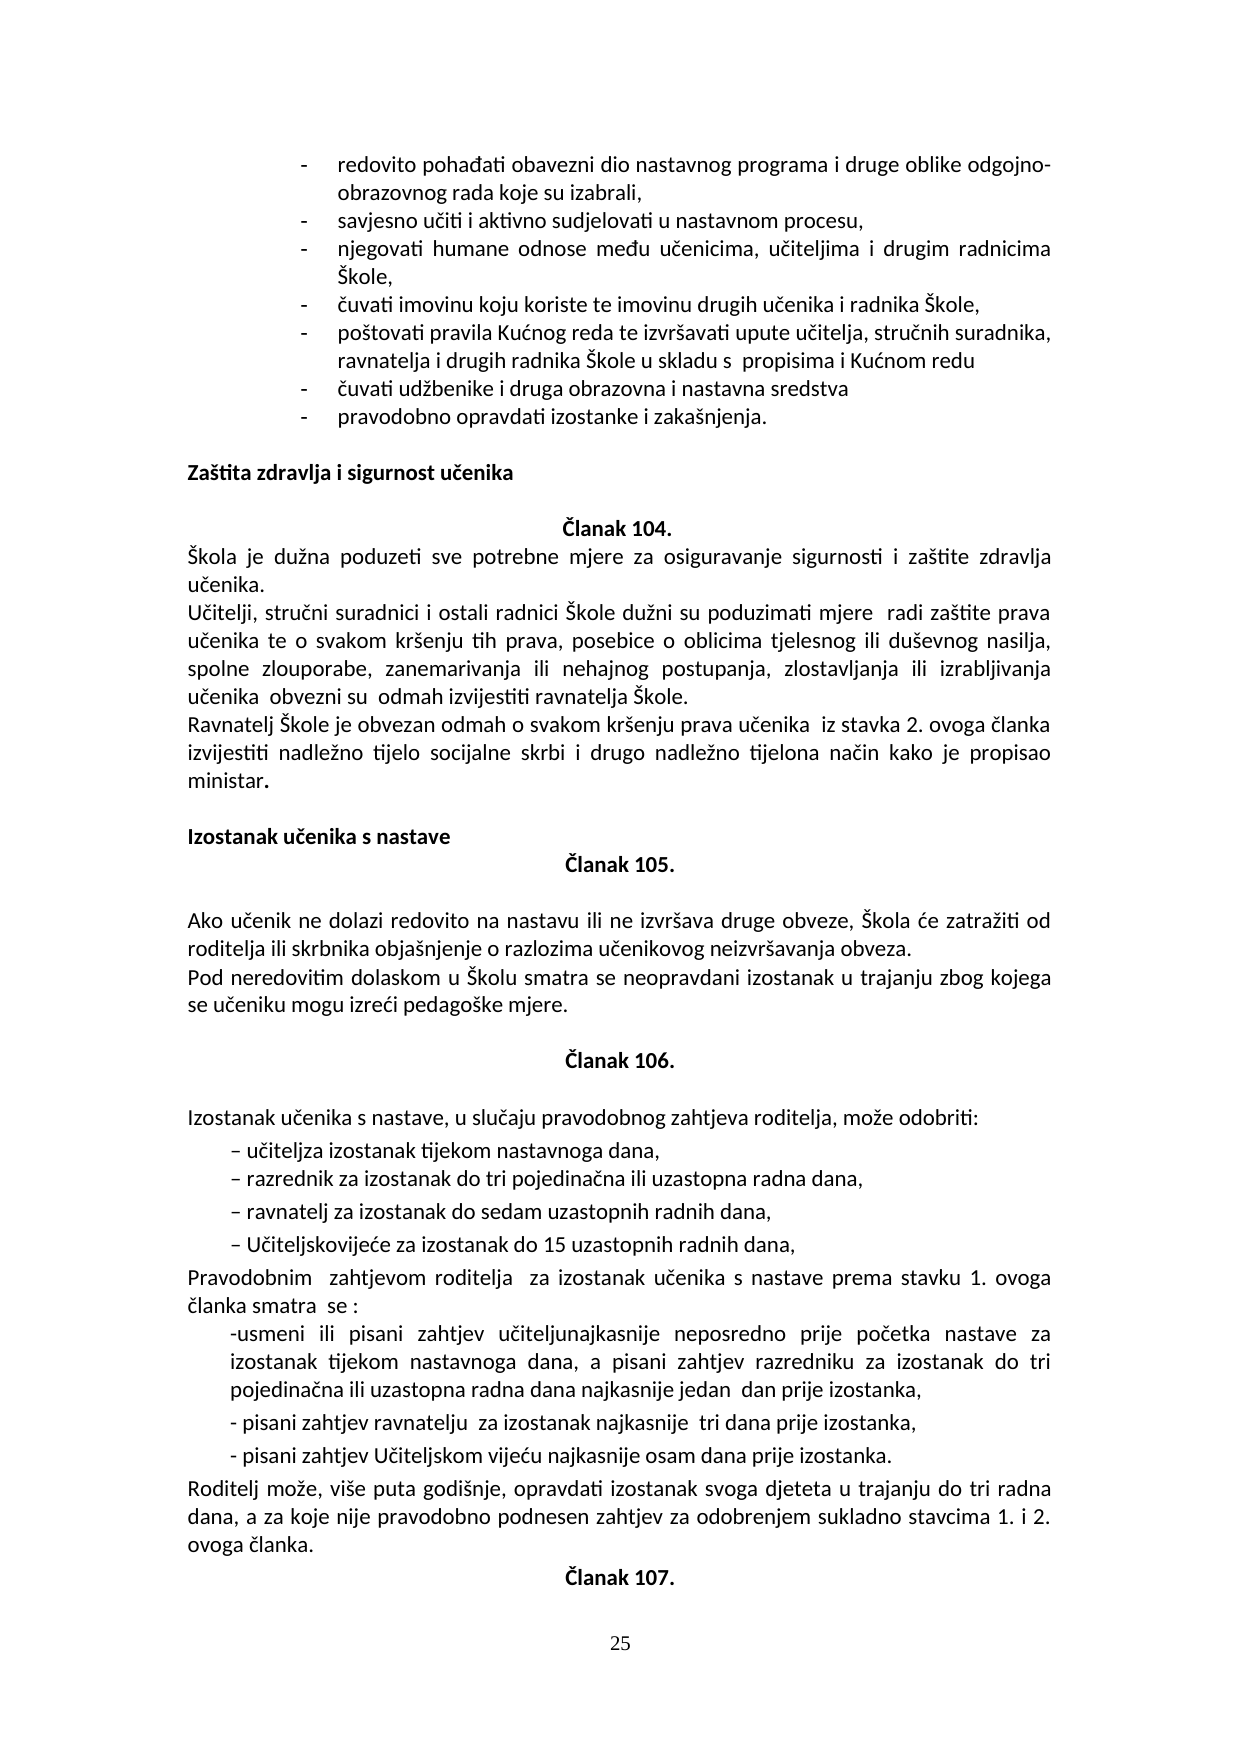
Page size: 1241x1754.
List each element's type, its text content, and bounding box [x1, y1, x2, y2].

list čuvati imovinu koju koriste te imovinu drugih učenika i radnika Škole, [300, 290, 1053, 318]
text Ako učenik ne dolazi redovito na nastavu ili ne izvršava druge obveze, Škola će zatražiti od roditelja ili skrbnika objašnjenje o razlozima učenikovog neizvršavanja obveza. [187, 907, 1053, 963]
text – ravnatelj za izostanak do sedam uzastopnih radnih dana, [230, 1197, 1053, 1225]
text - pisani zahtjev Učiteljskom vijeću najkasnije osam dana prije izostanka. [230, 1441, 1053, 1469]
text Izostanak učenika s nastave [187, 822, 1053, 851]
text Zaštita zdravlja i sigurnost učenika [187, 458, 1053, 486]
text Članak 105. [187, 851, 1053, 878]
text Učitelji, stručni suradnici i ostali radnici Škole dužni su poduzimati mjere radi zaštite prava učenika te o svakom kršenju tih prava, posebice o oblicima tjelesnog ili duševnog nasilja, spolne zlouporabe, zanemarivanja ili nehajnog postupanja, zlostavljanja ili izrabljivanja učenika obvezni su odmah izvijestiti ravnatelja Škole. [187, 598, 1053, 710]
list savjesno učiti i aktivno sudjelovati u nastavnom procesu, [300, 206, 1053, 234]
text Članak 107. [187, 1563, 1053, 1591]
text – učiteljza izostanak tijekom nastavnoga dana, [230, 1136, 1053, 1164]
text Pravodobnim zahtjevom roditelja za izostanak učenika s nastave prema stavku 1. ovoga članka smatra se : [187, 1263, 1053, 1319]
text Škola je dužna poduzeti sve potrebne mjere za osiguravanje sigurnosti i zaštite zdravlja učenika. [187, 542, 1053, 598]
text -usmeni ili pisani zahtjev učiteljunajkasnije neposredno prije početka nastave za izostanak tijekom nastavnoga dana, a pisani zahtjev razredniku za izostanak do tri pojedinačna ili uzastopna radna dana najkasnije jedan dan prije izostanka, [230, 1319, 1053, 1403]
list njegovati humane odnose među učenicima, učiteljima i drugim radnicima Škole, [300, 234, 1053, 290]
list poštovati pravila Kućnog reda te izvršavati upute učitelja, stručnih suradnika, ravnatelja i drugih radnika Škole u skladu s propisima i Kućnom redu [300, 318, 1053, 374]
list čuvati udžbenike i druga obrazovna i nastavna sredstva [300, 374, 1053, 402]
text Ravnatelj Škole je obvezan odmah o svakom kršenju prava učenika iz stavka 2. ovoga članka izvijestiti nadležno tijelo socijalne skrbi i drugo nadležno tijelona način kako je propisao ministar. [187, 710, 1053, 794]
text – Učiteljskovijeće za izostanak do 15 uzastopnih radnih dana, [230, 1230, 1053, 1258]
text Roditelj može, više puta godišnje, opravdati izostanak svoga djeteta u trajanju do tri radna dana, a za koje nije pravodobno podnesen zahtjev za odobrenjem sukladno stavcima 1. i 2. ovoga članka. [187, 1474, 1053, 1558]
text – razrednik za izostanak do tri pojedinačna ili uzastopna radna dana, [230, 1164, 1053, 1192]
text - pisani zahtjev ravnatelju za izostanak najkasnije tri dana prije izostanka, [230, 1408, 1053, 1436]
list pravodobno opravdati izostanke i zakašnjenja. [300, 402, 1053, 430]
text Pod neredovitim dolaskom u Školu smatra se neopravdani izostanak u trajanju zbog kojega se učeniku mogu izreći pedagoške mjere. [187, 963, 1053, 1019]
text Članak 106. [187, 1047, 1053, 1075]
list redovito pohađati obavezni dio nastavnog programa i druge oblike odgojno-obrazovnog rada koje su izabrali, [300, 150, 1053, 206]
text Izostanak učenika s nastave, u slučaju pravodobnog zahtjeva roditelja, može odobriti: [187, 1103, 1053, 1131]
text Članak 104. [187, 514, 1053, 542]
